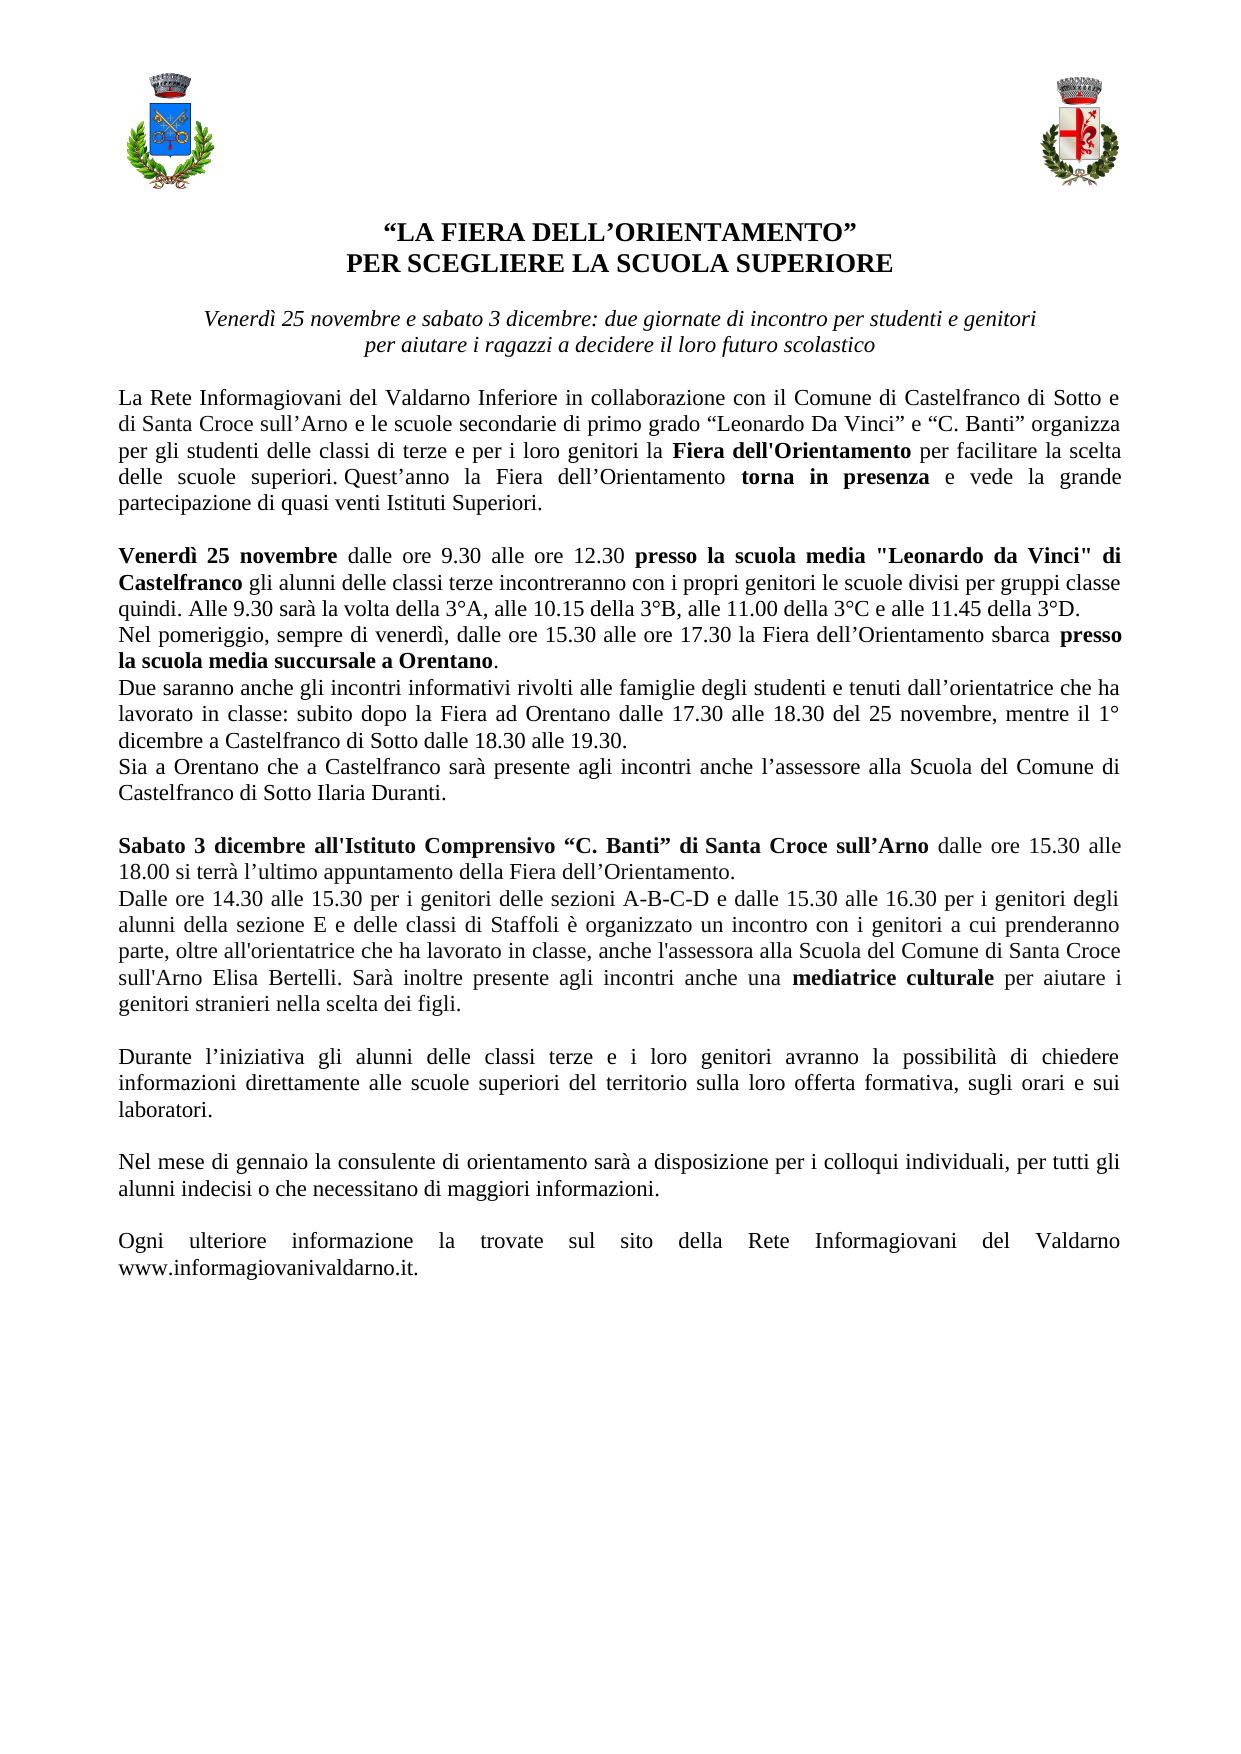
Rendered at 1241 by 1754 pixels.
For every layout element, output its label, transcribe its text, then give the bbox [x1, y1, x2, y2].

text Venerdì 25 novembre e sabato 3 dicembre: due giornate di incontro per studenti e genitori [118, 305, 1122, 331]
text Sabato 3 dicembre all'Istituto Comprensivo “C. Banti” di Santa Croce sull’Arno dalle ore 15.30 alle 18.00 si terrà l’ultimo appuntamento della Fiera dell’Orientamento. [118, 832, 1122, 885]
text PER SCEGLIERE LA SCUOLA SUPERIORE [118, 247, 1122, 279]
picture [127, 73, 215, 189]
text Sia a Orentano che a Castelfranco sarà presente agli incontri anche l’assessore alla Scuola del Comune di Castelfranco di Sotto Ilaria Duranti. [118, 753, 1122, 806]
text Due saranno anche gli incontri informativi rivolti alle famiglie degli studenti e tenuti dall’orientatrice che ha lavorato in classe: subito dopo la Fiera ad Orentano dalle 17.30 alle 18.30 del 25 novembre, mentre il 1° dicembre a Castelfranco di Sotto dalle 18.30 alle 19.30. [118, 674, 1122, 753]
text Dalle ore 14.30 alle 15.30 per i genitori delle sezioni A-B-C-D e dalle 15.30 alle 16.30 per i genitori degli alunni della sezione E e delle classi di Staffoli è organizzato un incontro con i genitori a cui prenderanno parte, oltre all'orientatrice che ha lavorato in classe, anche l'assessora alla Scuola del Comune di Santa Croce sull'Arno Elisa Bertelli. Sarà inoltre presente agli incontri anche una mediatrice culturale per aiutare i genitori stranieri nella scelta dei figli. [118, 885, 1122, 1017]
text Nel mese di gennaio la consulente di orientamento sarà a disposizione per i colloqui individuali, per tutti gli alunni indecisi o che necessitano di maggiori informazioni. [118, 1148, 1122, 1201]
text Venerdì 25 novembre dalle ore 9.30 alle ore 12.30 presso la scuola media "Leonardo da Vinci" di Castelfranco gli alunni delle classi terze incontreranno con i propri genitori le scuole divisi per gruppi classe quindi. Alle 9.30 sarà la volta della 3°A, alle 10.15 della 3°B, alle 11.00 della 3°C e alle 11.45 della 3°D. [118, 542, 1122, 621]
text Durante l’iniziativa gli alunni delle classi terze e i loro genitori avranno la possibilità di chiedere informazioni direttamente alle scuole superiori del territorio sulla loro offerta formativa, sugli orari e sui laboratori. [118, 1043, 1122, 1122]
picture [1038, 73, 1121, 189]
text Nel pomeriggio, sempre di venerdì, dalle ore 15.30 alle ore 17.30 la Fiera dell’Orientamento sbarca presso la scuola media succursale a Orentano. [118, 621, 1122, 674]
text per aiutare i ragazzi a decidere il loro futuro scolastico [118, 331, 1122, 358]
text “LA FIERA DELL’ORIENTAMENTO” [118, 216, 1122, 247]
text Ogni ulteriore informazione la trovate sul sito della Rete Informagiovani del Valdarno www.informagiovanivaldarno.it. [118, 1227, 1122, 1280]
text La Rete Informagiovani del Valdarno Inferiore in collaborazione con il Comune di Castelfranco di Sotto e di Santa Croce sull’Arno e le scuole secondarie di primo grado “Leonardo Da Vinci” e “C. Banti” organizza per gli studenti delle classi di terze e per i loro genitori la Fiera dell'Orientamento per facilitare la scelta delle scuole superiori. Quest’anno la Fiera dell’Orientamento torna in presenza e vede la grande partecipazione di quasi venti Istituti Superiori. [118, 384, 1122, 516]
